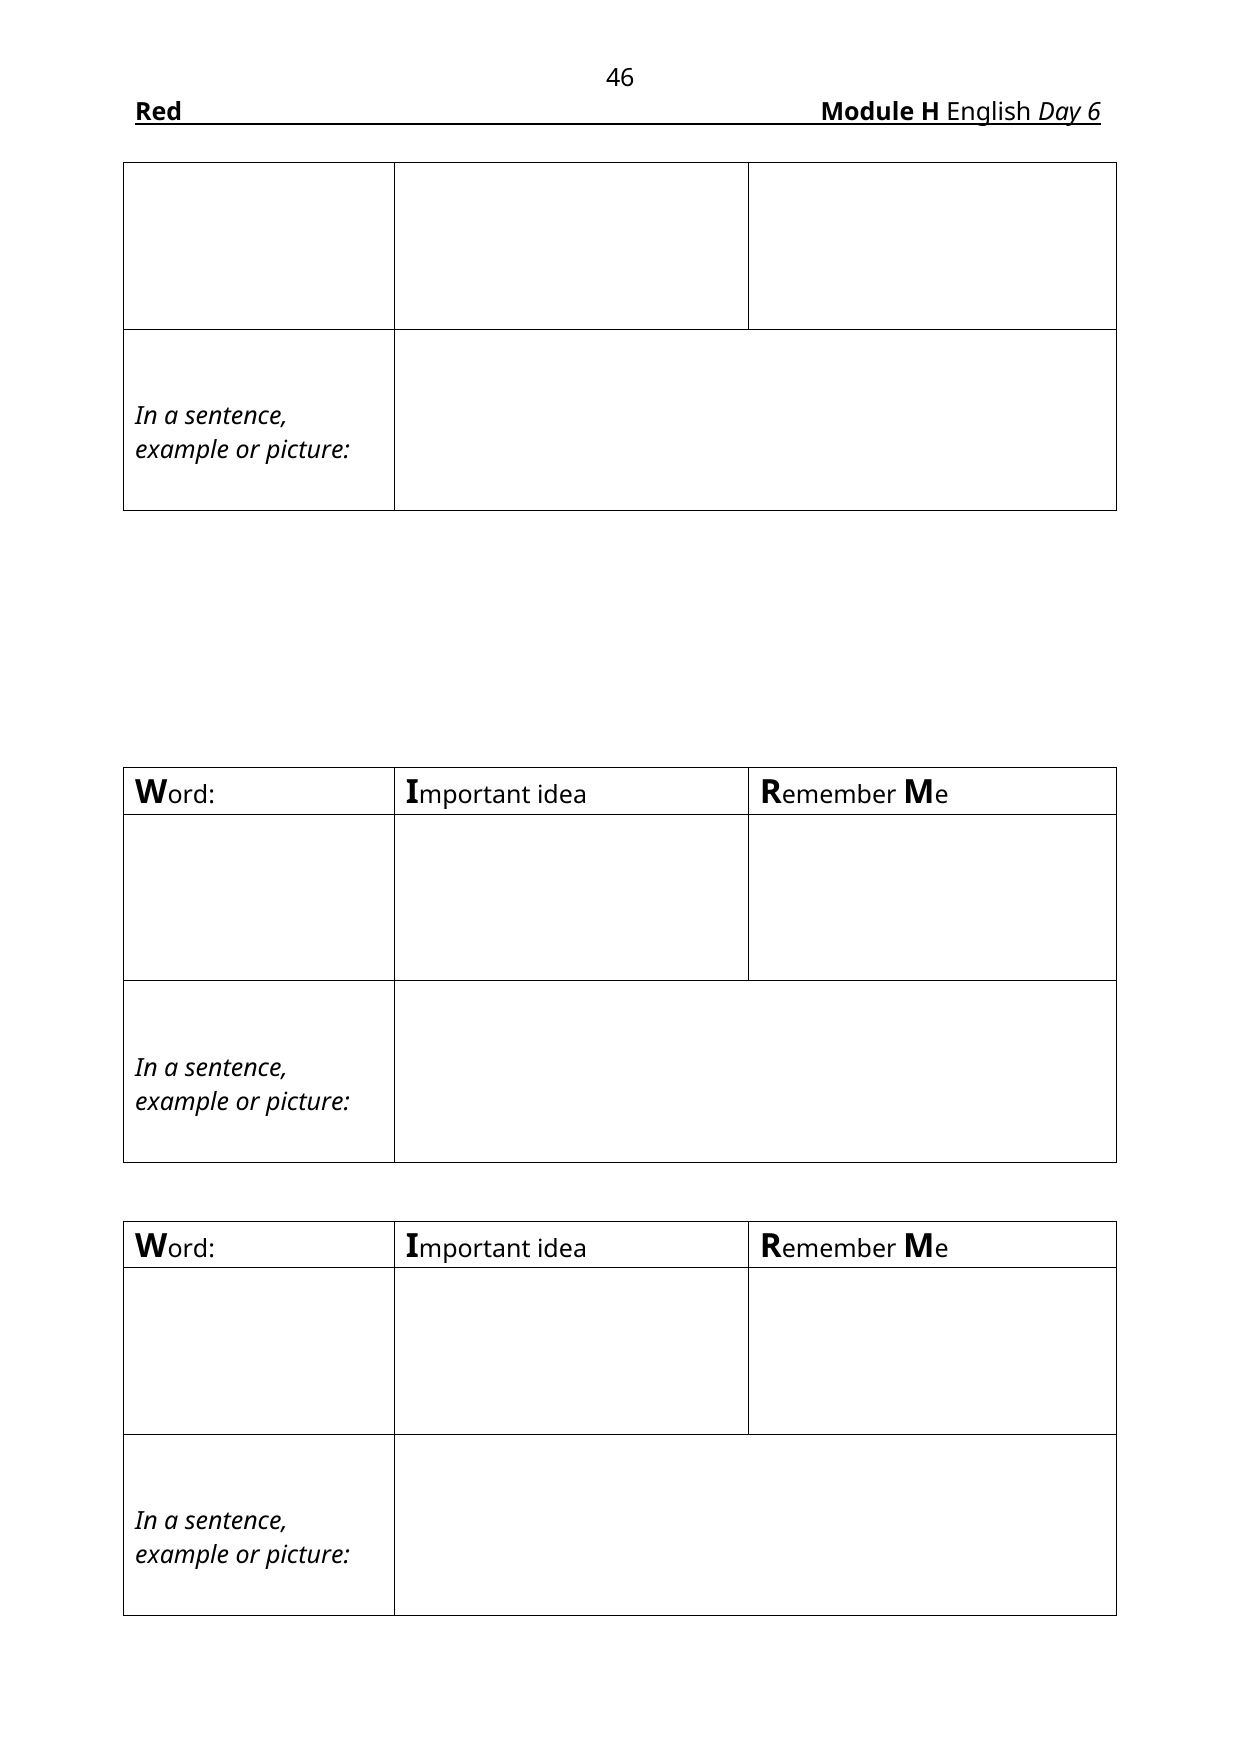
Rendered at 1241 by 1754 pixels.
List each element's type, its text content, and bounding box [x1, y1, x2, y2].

table_cell [749, 163, 1116, 329]
table_cell In a sentence, example or picture: [124, 1435, 394, 1615]
table_cell [395, 1268, 748, 1433]
table_cell [395, 330, 1116, 510]
table_cell [749, 1268, 1116, 1433]
table_cell [749, 815, 1116, 980]
table_header Word: [124, 768, 394, 814]
table_cell [124, 1268, 394, 1433]
table_header Remember Me [749, 1222, 1116, 1267]
table_cell In a sentence, example or picture: [124, 330, 394, 510]
table_cell In a sentence, example or picture: [124, 981, 394, 1162]
table_cell [395, 163, 748, 329]
table_cell [395, 981, 1116, 1162]
table_cell [395, 815, 748, 980]
table_cell [395, 1435, 1116, 1615]
table_cell [124, 815, 394, 980]
table_header Word: [124, 1222, 394, 1267]
table_cell [124, 163, 394, 329]
table_header Important idea [395, 768, 748, 814]
table_header Important idea [395, 1222, 748, 1267]
table_header Remember Me [749, 768, 1116, 814]
